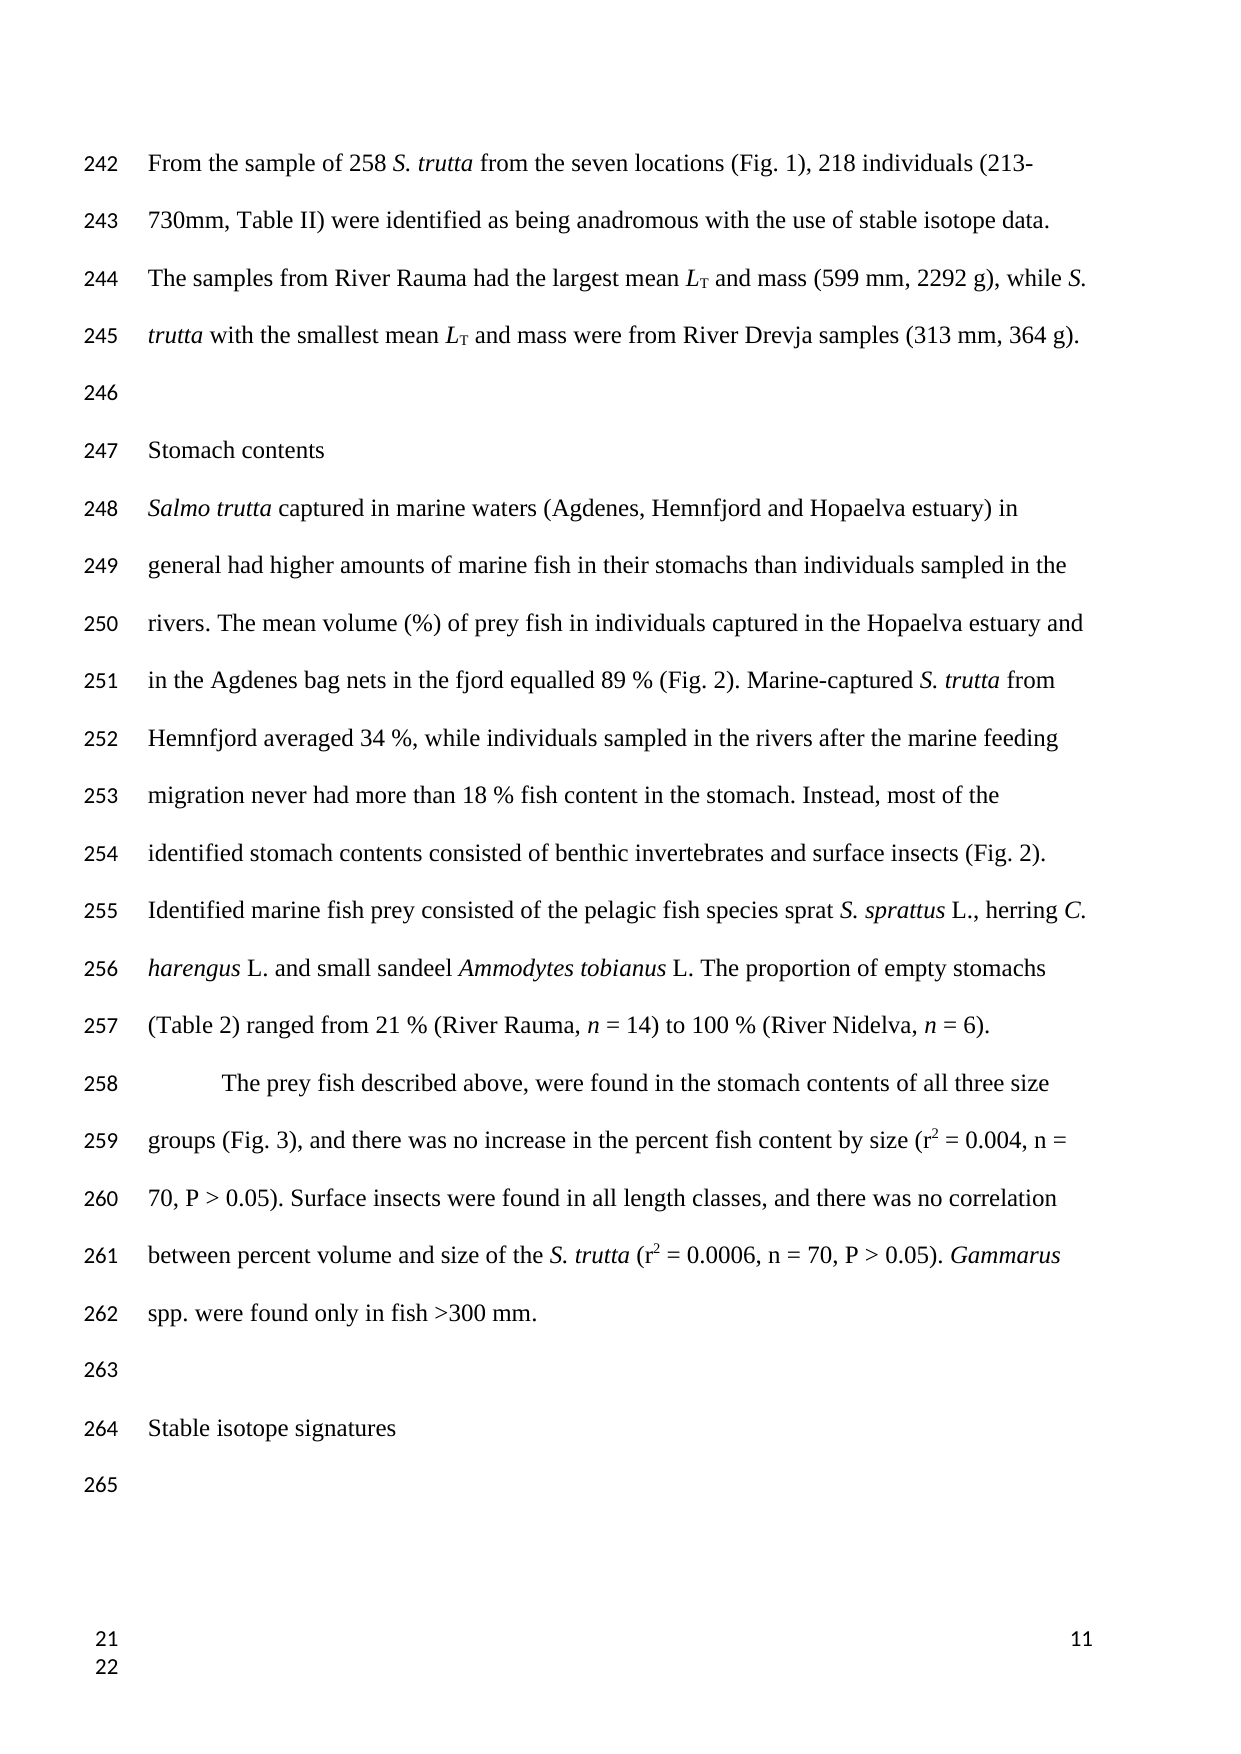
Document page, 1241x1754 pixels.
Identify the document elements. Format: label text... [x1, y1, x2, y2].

text The prey fish described above, were found in the stomach contents of all three size groups (Fig. 3), and there was no increase in the percent fish content by size (r2 = 0.004, n = 70, P > 0.05). Surface insects were found in all length classes, and there was no correlation between percent volume and size of the S. trutta (r2 = 0.0006, n = 70, P > 0.05). Gammarus spp. were found only in fish >300 mm. [148, 1068, 1093, 1326]
text From the sample of 258 S. trutta from the seven locations (Fig. 1), 218 individuals (213-730mm, Table II) were identified as being anadromous with the use of stable isotope data. The samples from River Rauma had the largest mean LT and mass (599 mm, 2292 g), while S. trutta with the smallest mean LT and mass were from River Drevja samples (313 mm, 364 g). [148, 148, 1093, 349]
text Stomach contents [148, 435, 1093, 464]
text Stable isotope signatures [148, 1413, 1093, 1441]
text Salmo trutta captured in marine waters (Agdenes, Hemnfjord and Hopaelva estuary) in general had higher amounts of marine fish in their stomachs than individuals sampled in the rivers. The mean volume (%) of prey fish in individuals captured in the Hopaelva estuary and in the Agdenes bag nets in the fjord equalled 89 % (Fig. 2). Marine-captured S. trutta from Hemnfjord averaged 34 %, while individuals sampled in the rivers after the marine feeding migration never had more than 18 % fish content in the stomach. Instead, most of the identified stomach contents consisted of benthic invertebrates and surface insects (Fig. 2). Identified marine fish prey consisted of the pelagic fish species sprat S. sprattus L., herring C. harengus L. and small sandeel Ammodytes tobianus L. The proportion of empty stomachs (Table 2) ranged from 21 % (River Rauma, n = 14) to 100 % (River Nidelva, n = 6). [148, 493, 1093, 1039]
